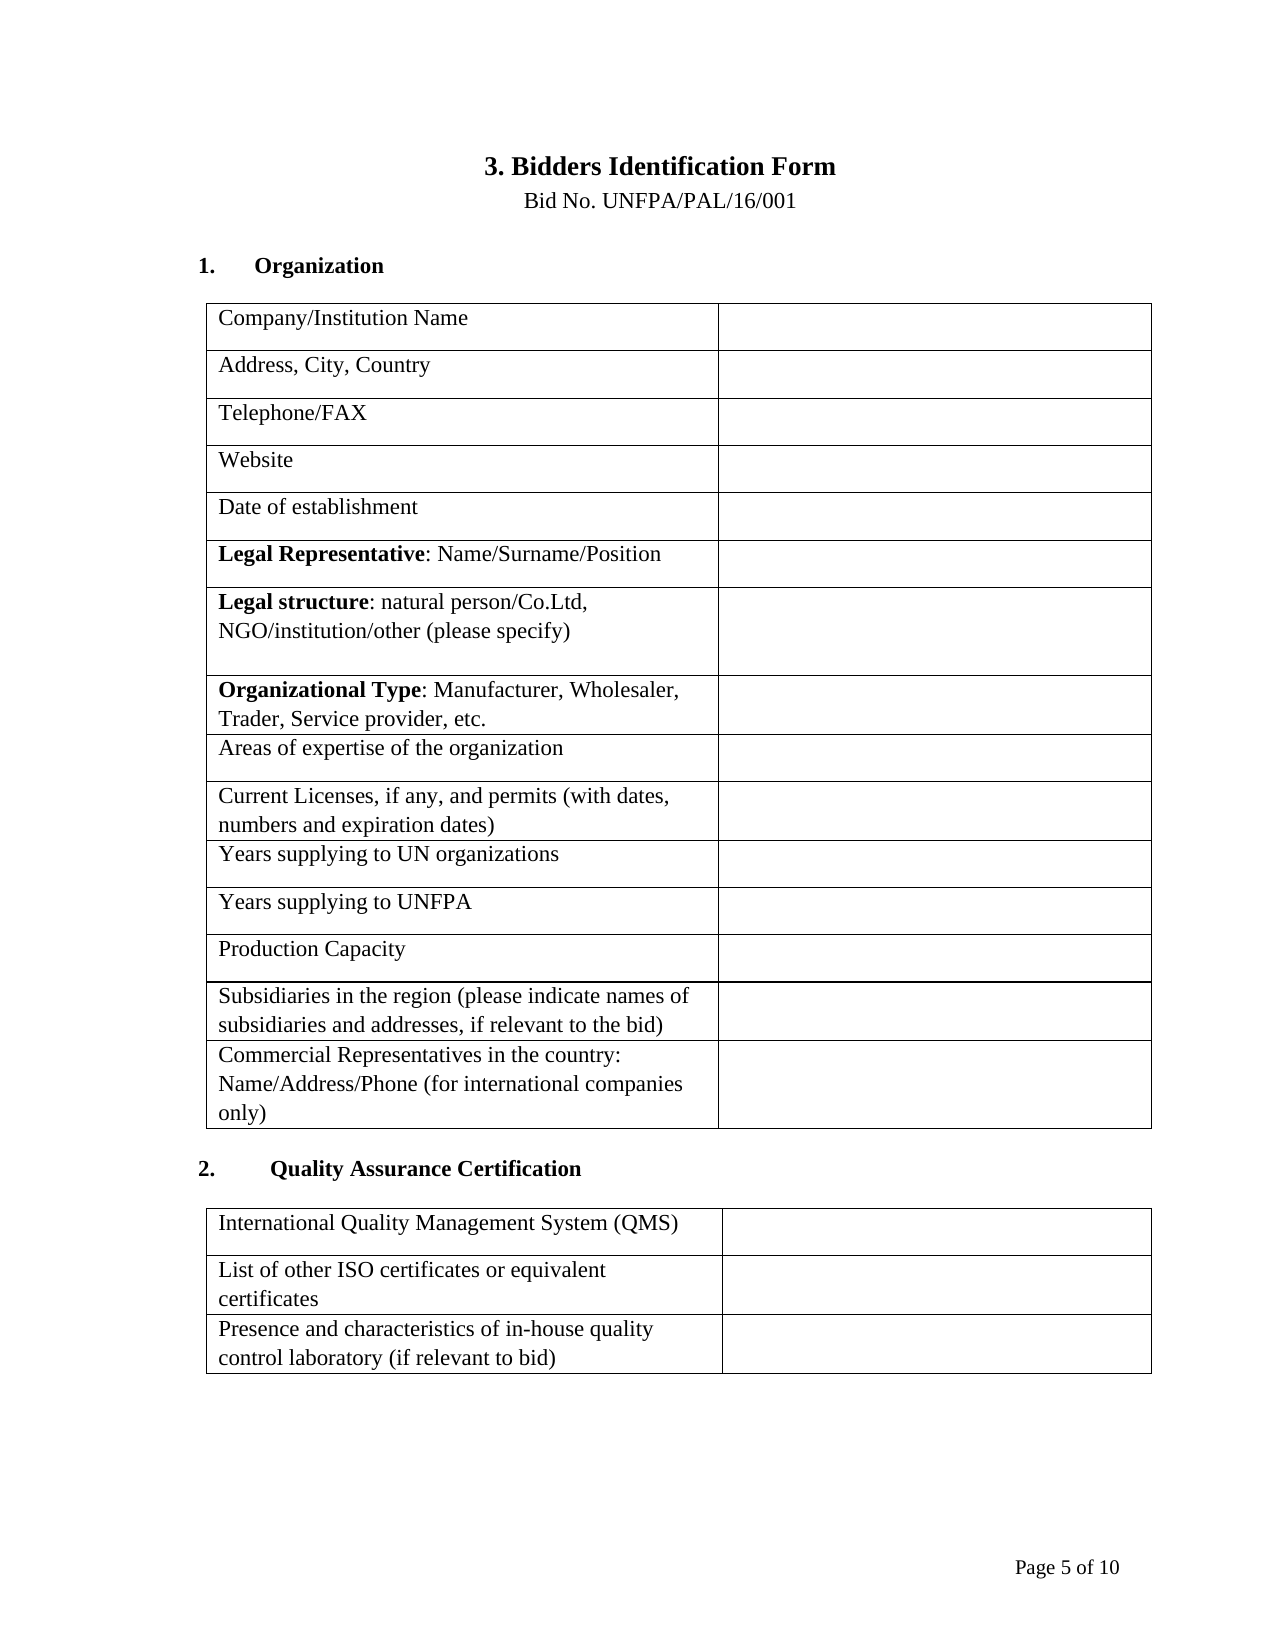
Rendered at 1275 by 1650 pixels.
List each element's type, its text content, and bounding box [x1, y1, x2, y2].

table_header International Quality Management System (QMS) [207, 1209, 722, 1255]
table_cell [719, 888, 1151, 934]
table_cell Address, City, Country [207, 351, 718, 398]
table_cell [719, 935, 1151, 981]
table_cell [719, 446, 1151, 492]
table_cell [723, 1256, 1151, 1314]
table_header Company/Institution Name [207, 304, 718, 350]
table_cell Current Licenses, if any, and permits (with dates, numbers and expiration dates) [207, 782, 718, 839]
table_cell Website [207, 446, 718, 492]
table_cell Years supplying to UN organizations [207, 841, 718, 887]
table_cell [719, 493, 1151, 539]
table_cell Organizational Type: Manufacturer, Wholesaler, Trader, Service provider, etc. [207, 676, 718, 733]
table_cell Commercial Representatives in the country: Name/Address/Phone (for international companies only) [207, 1041, 718, 1128]
table_cell Production Capacity [207, 935, 718, 981]
text Bid No. UNFPA/PAL/16/001 [345, 187, 975, 214]
table_cell [723, 1315, 1151, 1373]
table_cell List of other ISO certificates or equivalent certificates [207, 1256, 722, 1314]
table_cell [719, 588, 1151, 675]
table_cell [719, 841, 1151, 887]
table_cell Date of establishment [207, 493, 718, 539]
list Quality Assurance Certification [198, 1155, 1125, 1182]
table_cell [719, 399, 1151, 445]
table_cell [719, 735, 1151, 781]
table_cell [719, 541, 1151, 587]
table_cell [719, 676, 1151, 733]
table_cell Subsidiaries in the region (please indicate names of subsidiaries and addresses, if relevant to the bid) [207, 983, 718, 1040]
table_cell Telephone/FAX [207, 399, 718, 445]
table_cell [719, 782, 1151, 839]
table_cell Years supplying to UNFPA [207, 888, 718, 934]
table_cell Legal Representative: Name/Surname/Position [207, 541, 718, 587]
table_cell [719, 1041, 1151, 1128]
table_cell [719, 351, 1151, 398]
table_cell Presence and characteristics of in-house quality control laboratory (if relevant to bid) [207, 1315, 722, 1373]
table_cell [719, 983, 1151, 1040]
table_cell Legal structure: natural person/Co.Ltd, NGO/institution/other (please specify) [207, 588, 718, 675]
table_header [723, 1209, 1151, 1255]
table_header [719, 304, 1151, 350]
subtitle 3. Bidders Identification Form [195, 150, 1125, 181]
list Organization [198, 253, 1125, 279]
table_cell Areas of expertise of the organization [207, 735, 718, 781]
